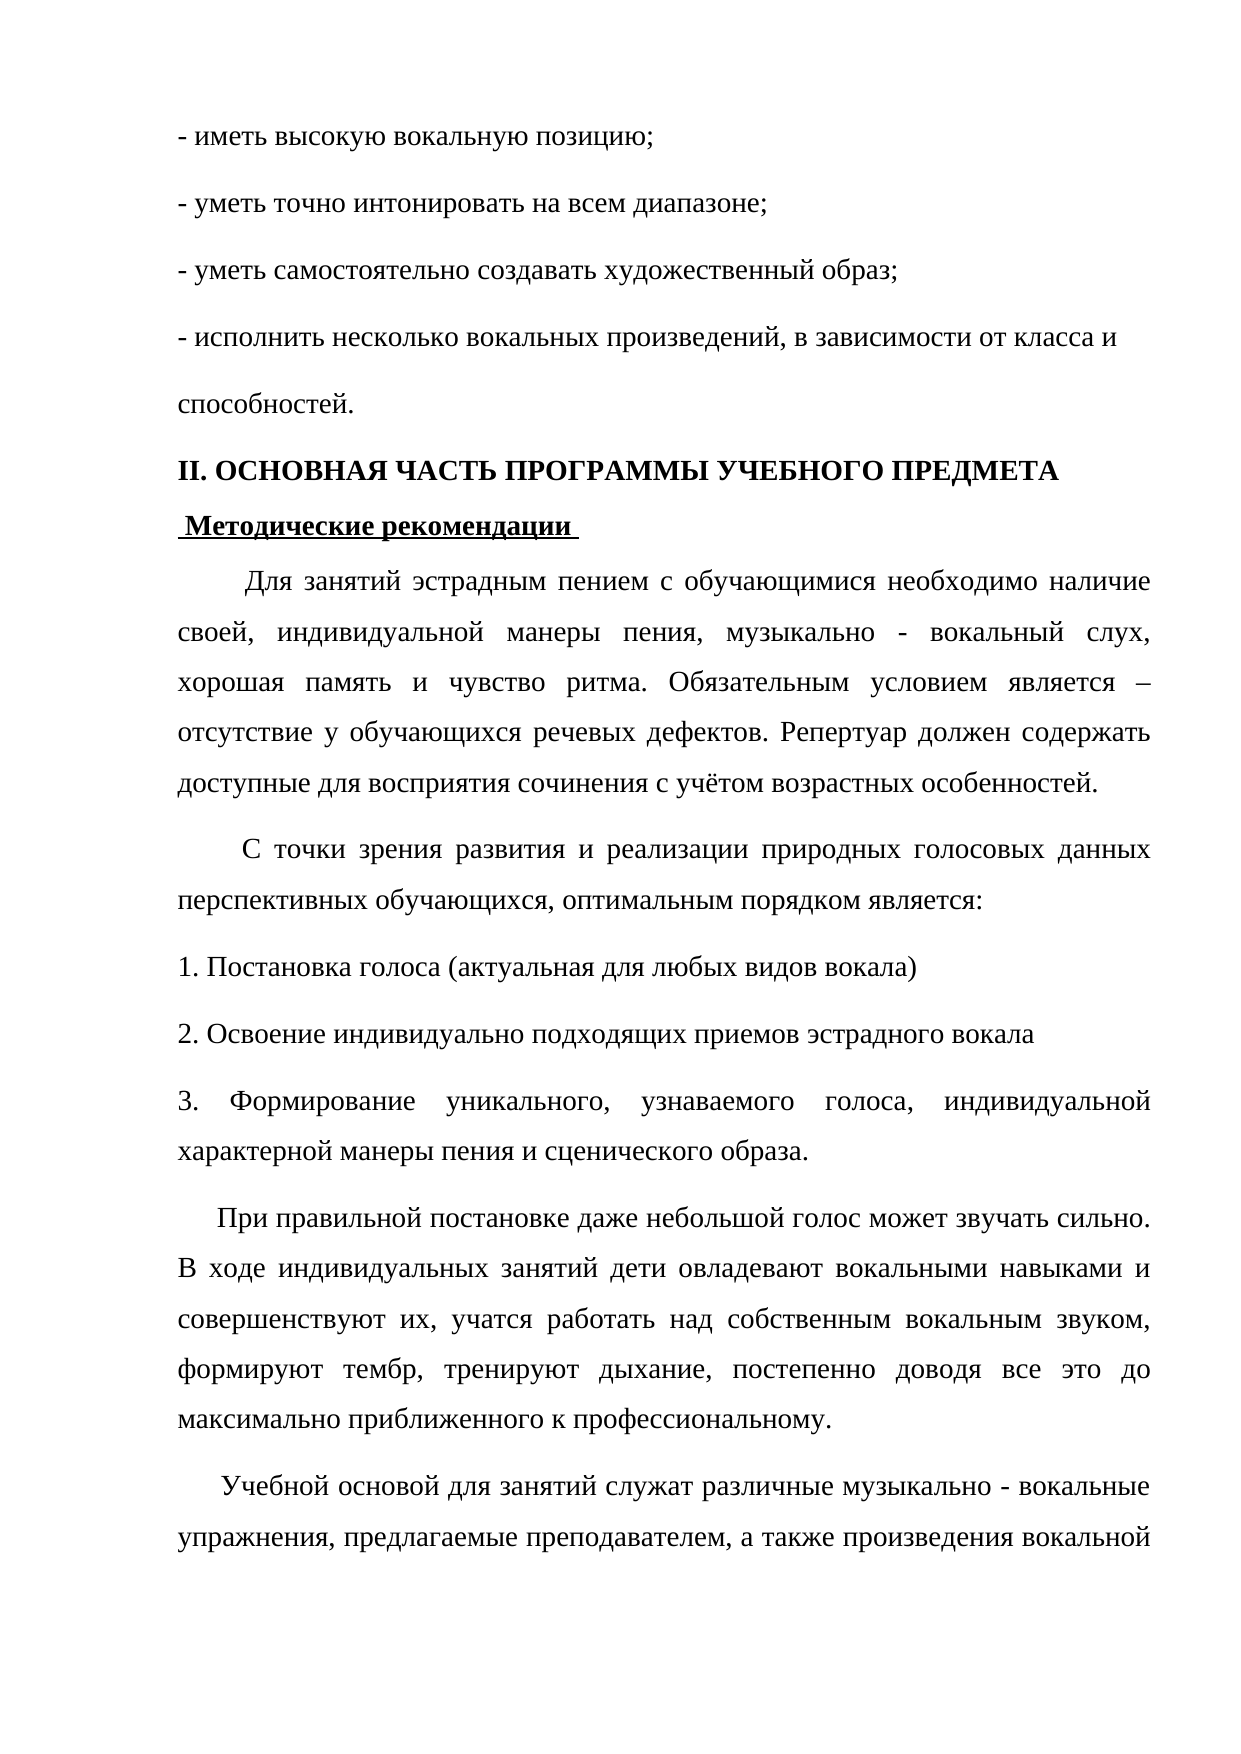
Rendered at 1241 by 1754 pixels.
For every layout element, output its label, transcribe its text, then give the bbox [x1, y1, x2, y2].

text 1. Постановка голоса (актуальная для любых видов вокала) [177, 949, 1152, 982]
text - уметь самостоятельно создавать художественный образ; [177, 252, 1152, 286]
text С точки зрения развития и реализации природных голосовых данных перспективных обучающихся, оптимальным порядком является: [177, 832, 1152, 916]
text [177, 1468, 1152, 1552]
text 3. Формирование уникального, узнаваемого голоса, индивидуальной характерной манеры пения и сценического образа. [177, 1083, 1152, 1167]
text При правильной постановке даже небольшой голос может звучать сильно. В ходе индивидуальных занятий дети овладевают вокальными навыками и совершенствуют их, учатся работать над собственным вокальным звуком, формируют тембр, тренируют дыхание, постепенно доводя все это до максимально приближенного к профессиональному. [177, 1200, 1152, 1435]
text способностей. [177, 386, 1152, 419]
text Методические рекомендации [177, 508, 1152, 542]
text Для занятий эстрадным пением с обучающимися необходимо наличие своей, индивидуальной манеры пения, музыкально - вокальный слух, хорошая память и чувство ритма. Обязательным условием является – отсутствие у обучающихся речевых дефектов. Репертуар должен содержать доступные для восприятия сочинения с учётом возрастных особенностей. [177, 563, 1152, 798]
text - уметь точно интонировать на всем диапазоне; [177, 185, 1152, 219]
text - иметь высокую вокальную позицию; [177, 118, 1152, 152]
text II. ОСНОВНАЯ ЧАСТЬ ПРОГРАММЫ УЧЕБНОГО ПРЕДМЕТА [177, 453, 1152, 487]
text - исполнить несколько вокальных произведений, в зависимости от класса и [177, 319, 1152, 353]
text 2. Освоение индивидуально подходящих приемов эстрадного вокала [177, 1016, 1152, 1049]
